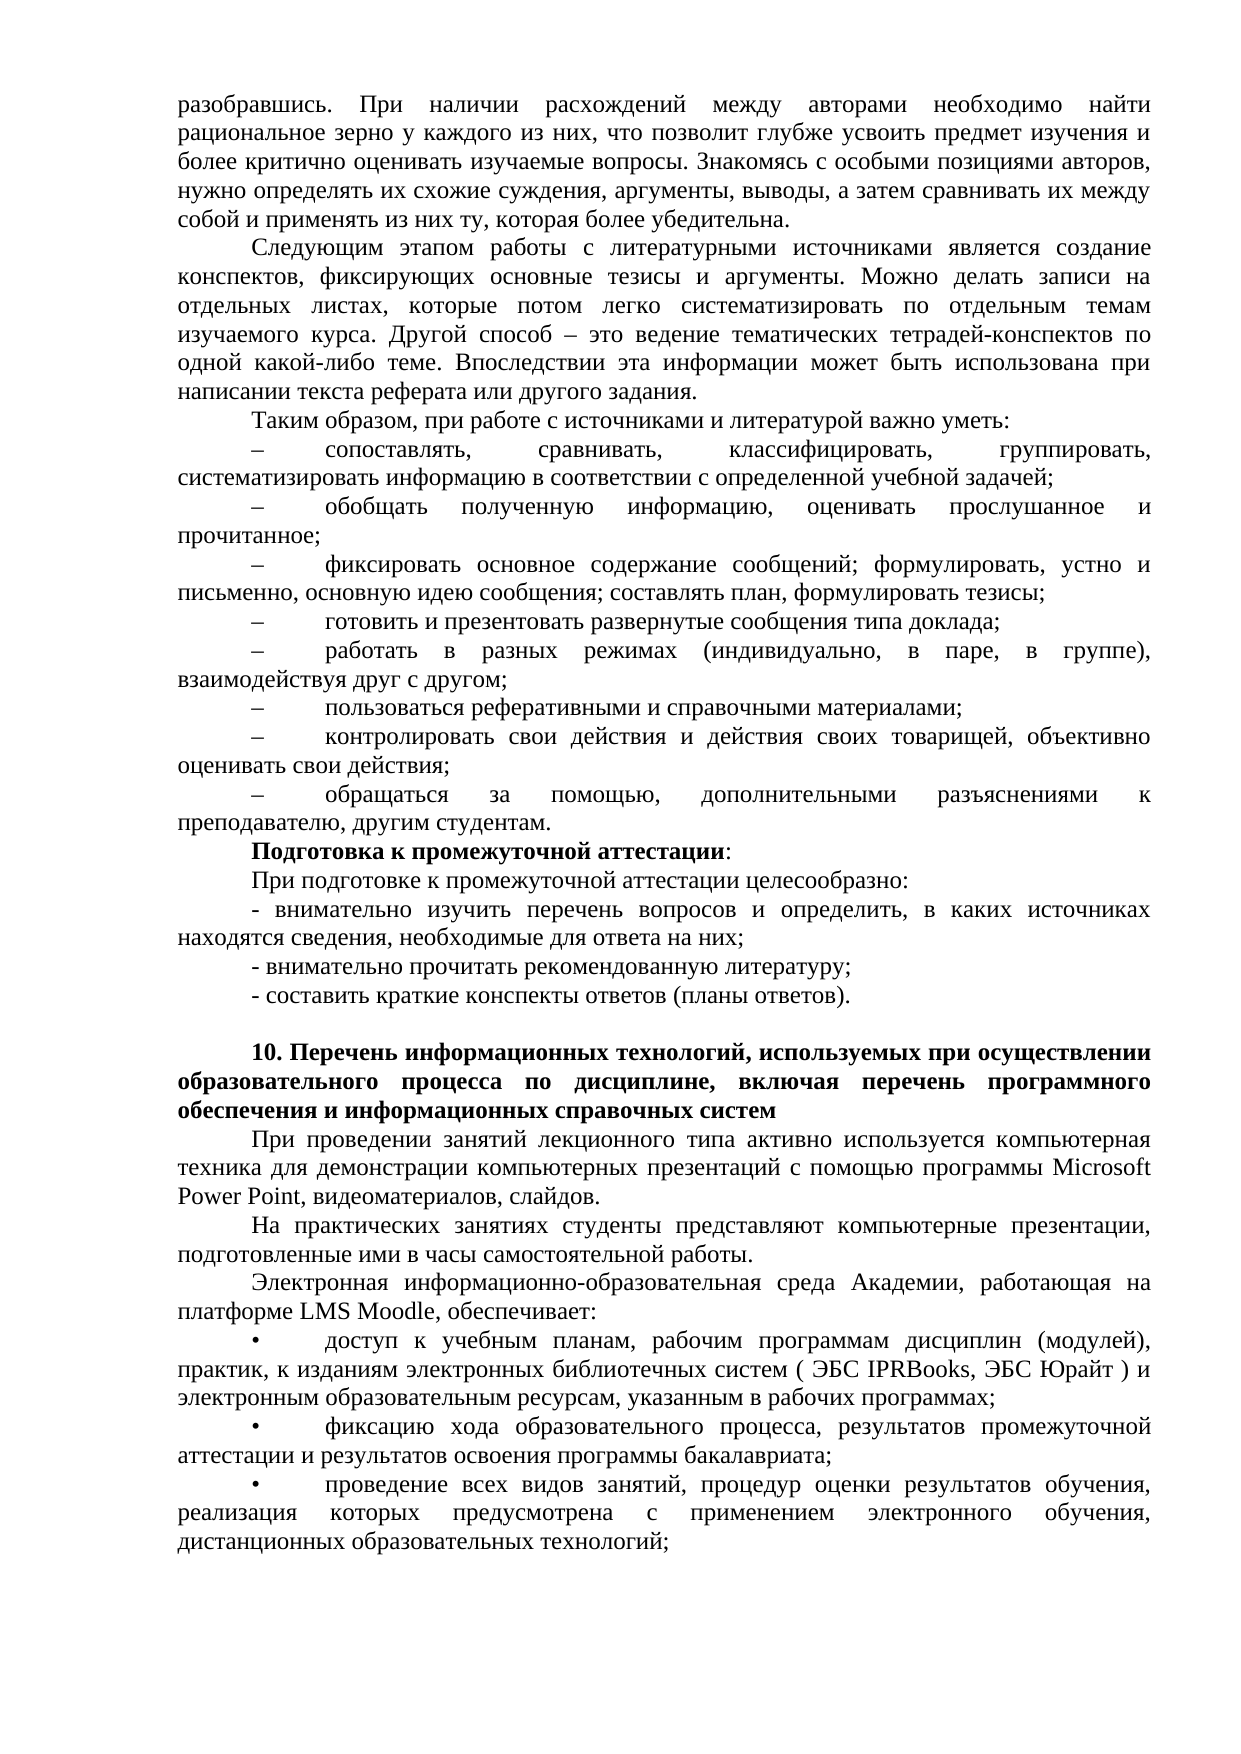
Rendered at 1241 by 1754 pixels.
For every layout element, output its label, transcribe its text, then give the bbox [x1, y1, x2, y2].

text • проведение всех видов занятий, процедур оценки результатов обучения, реализация которых предусмотрена с применением электронного обучения, дистанционных образовательных технологий; [177, 1469, 1152, 1555]
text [177, 89, 1152, 232]
list обращаться за помощью, дополнительными разъяснениями к преподавателю, другим студентам. [177, 779, 1152, 836]
text Таким образом, при работе с источниками и литературой важно уметь: [177, 405, 1152, 434]
list пользоваться реферативными и справочными материалами; [177, 692, 1152, 721]
text - внимательно изучить перечень вопросов и определить, в каких источниках находятся сведения, необходимые для ответа на них; [177, 894, 1152, 951]
text На практических занятиях студенты представляют компьютерные презентации, подготовленные ими в часы самостоятельной работы. [177, 1210, 1152, 1267]
list работать в разных режимах (индивидуально, в паре, в группе), взаимодействуя друг с другом; [177, 635, 1152, 692]
list обобщать полученную информацию, оценивать прослушанное и прочитанное; [177, 491, 1152, 549]
text Следующим этапом работы с литературными источниками является создание конспектов, фиксирующих основные тезисы и аргументы. Можно делать записи на отдельных листах, которые потом легко систематизировать по отдельным темам изучаемого курса. Другой способ – это ведение тематических тетрадей-конспектов по одной какой-либо теме. Впоследствии эта информации может быть использована при написании текста реферата или другого задания. [177, 232, 1152, 405]
text Подготовка к промежуточной аттестации: [177, 836, 1152, 865]
text • фиксацию хода образовательного процесса, результатов промежуточной аттестации и результатов освоения программы бакалавриата; [177, 1411, 1152, 1469]
list готовить и презентовать развернутые сообщения типа доклада; [177, 606, 1152, 635]
text Электронная информационно-образовательная среда Академии, работающая на платформе LMS Moodle, обеспечивает: [177, 1267, 1152, 1325]
text - составить краткие конспекты ответов (планы ответов). [177, 980, 1152, 1009]
list фиксировать основное содержание сообщений; формулировать, устно и письменно, основную идею сообщения; составлять план, формулировать тезисы; [177, 549, 1152, 606]
list контролировать свои действия и действия своих товарищей, объективно оценивать свои действия; [177, 721, 1152, 779]
text При проведении занятий лекционного типа активно используется компьютерная техника для демонстрации компьютерных презентаций с помощью программы Microsoft Power Point, видеоматериалов, слайдов. [177, 1124, 1152, 1210]
text - внимательно прочитать рекомендованную литературу; [177, 951, 1152, 980]
text При подготовке к промежуточной аттестации целесообразно: [177, 865, 1152, 894]
text • доступ к учебным планам, рабочим программам дисциплин (модулей), практик, к изданиям электронных библиотечных систем ( ЭБС IPRBooks, ЭБС Юрайт ) и электронным образовательным ресурсам, указанным в рабочих программах; [177, 1325, 1152, 1411]
list сопоставлять, сравнивать, классифицировать, группировать, систематизировать информацию в соответствии с определенной учебной задачей; [177, 434, 1152, 491]
text 10. Перечень информационных технологий, используемых при осуществлении образовательного процесса по дисциплине, включая перечень программного обеспечения и информационных справочных систем [177, 1037, 1152, 1124]
